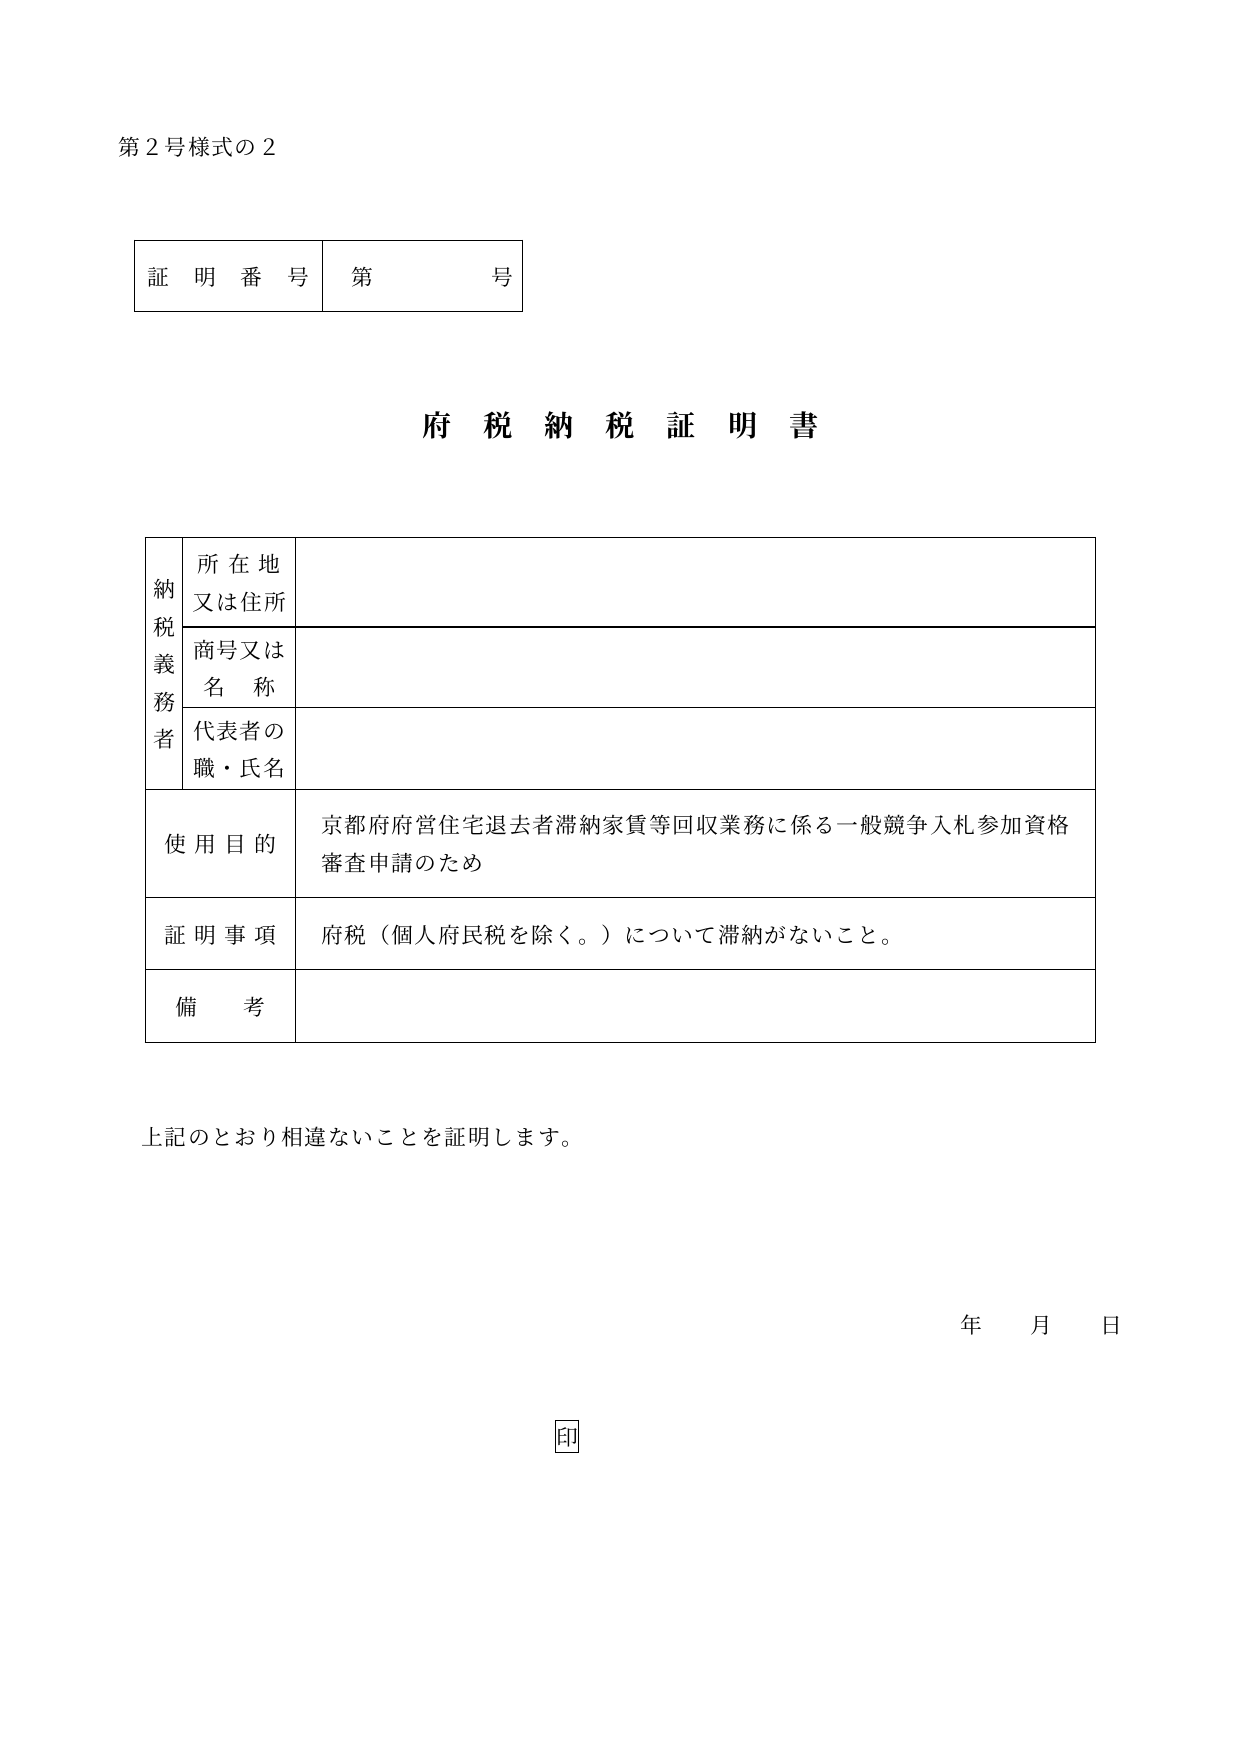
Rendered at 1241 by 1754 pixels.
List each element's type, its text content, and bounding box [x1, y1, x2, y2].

table_header 所在地 又は住所 [183, 538, 295, 626]
table_cell 証明事項 [146, 898, 295, 969]
table_header 第 号 [323, 241, 522, 311]
text 年 月 日 [118, 1305, 1122, 1343]
table_header [296, 538, 1095, 626]
table_cell [296, 708, 1095, 788]
text 府 税 納 税 証 明 書 [118, 387, 1122, 462]
table_cell 京都府府営住宅退去者滞納家賃等回収業務に係る一般競争入札参加資格審査申請のため [296, 790, 1095, 897]
table_cell 商号又は 名称 [183, 628, 295, 707]
table_cell [296, 970, 1095, 1042]
text 第２号様式の２ [118, 127, 1122, 164]
text 上記のとおり相違ないことを証明します。 [118, 1118, 1122, 1155]
table_cell 備考 [146, 970, 295, 1042]
table_header 納税義務者 [146, 538, 182, 788]
table_cell 使用目的 [146, 790, 295, 897]
text 印 [118, 1418, 1122, 1455]
table_cell 代表者の 職・氏名 [183, 708, 295, 788]
table_cell [296, 628, 1095, 707]
table_header 証 明 番 号 [135, 241, 322, 311]
table_cell 府税（個人府民税を除く。）について滞納がないこと。 [296, 898, 1095, 969]
